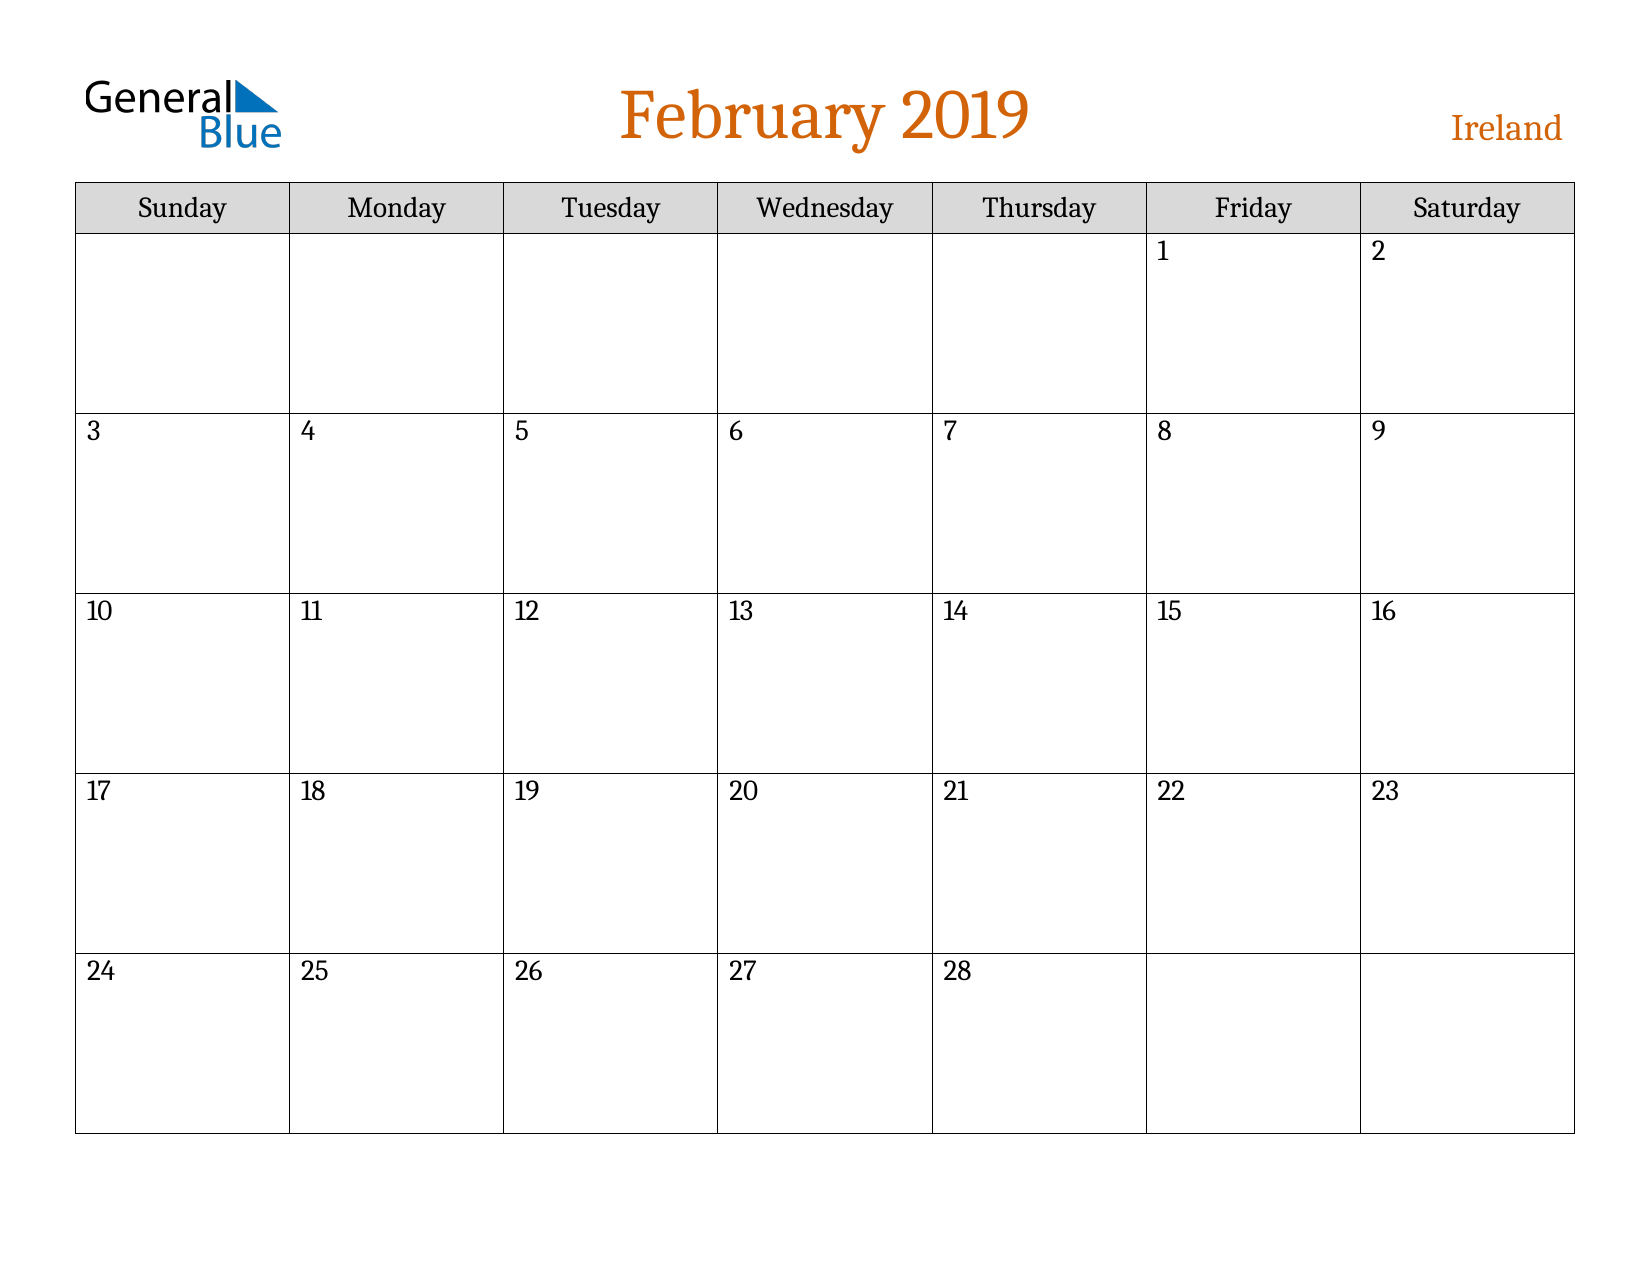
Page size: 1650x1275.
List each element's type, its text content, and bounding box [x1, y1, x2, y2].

table_cell [1147, 990, 1360, 1133]
table_cell Wednesday [718, 183, 932, 233]
table_cell 22 [1147, 774, 1360, 810]
table_cell 4 [290, 414, 503, 450]
table_cell 24 [76, 954, 289, 990]
table_cell 9 [1361, 414, 1574, 450]
table_cell 3 [76, 414, 289, 450]
table_cell [290, 630, 503, 773]
table_header [76, 75, 503, 182]
table_cell [76, 234, 289, 270]
table_cell [933, 990, 1146, 1133]
table_cell 14 [933, 594, 1146, 630]
table_cell [76, 810, 289, 953]
table_cell 21 [933, 774, 1146, 810]
table_cell 2 [1361, 234, 1574, 270]
table_cell [1147, 810, 1360, 953]
table_cell [933, 630, 1146, 773]
table_cell [718, 990, 932, 1133]
table_cell 6 [718, 414, 932, 450]
table_cell [504, 270, 717, 413]
table_cell [76, 270, 289, 413]
table_cell Thursday [933, 183, 1146, 233]
table_cell [718, 810, 932, 953]
table_cell [718, 630, 932, 773]
table_cell [718, 270, 932, 413]
table_cell [1361, 990, 1574, 1133]
table_cell 23 [1361, 774, 1574, 810]
table_cell 12 [504, 594, 717, 630]
table_cell [290, 270, 503, 413]
table_cell 20 [718, 774, 932, 810]
table_cell Tuesday [504, 183, 717, 233]
table_cell [933, 234, 1146, 270]
table_cell Monday [290, 183, 503, 233]
table_header February 2019 [504, 75, 1146, 182]
table_cell 19 [504, 774, 717, 810]
table_cell [1361, 630, 1574, 773]
table_cell [1147, 630, 1360, 773]
table_cell [1361, 810, 1574, 953]
table_cell [290, 450, 503, 593]
table_cell [504, 234, 717, 270]
table_cell [504, 450, 717, 593]
table_header Ireland [1146, 75, 1574, 182]
table_cell [504, 630, 717, 773]
table_cell [504, 810, 717, 953]
table_cell 26 [504, 954, 717, 990]
table_cell [76, 990, 289, 1133]
table_cell 10 [76, 594, 289, 630]
table_cell [933, 450, 1146, 593]
table_cell [1147, 450, 1360, 593]
table_cell [1147, 954, 1360, 990]
table_cell [76, 630, 289, 773]
table_cell [290, 234, 503, 270]
table_cell 1 [1147, 234, 1360, 270]
table_cell [290, 990, 503, 1133]
table_cell 27 [718, 954, 932, 990]
table_cell [290, 810, 503, 953]
table_cell 5 [504, 414, 717, 450]
table_cell [933, 270, 1146, 413]
table_cell [76, 450, 289, 593]
table_cell 15 [1147, 594, 1360, 630]
picture [86, 80, 281, 148]
table_cell [718, 450, 932, 593]
table_cell [504, 990, 717, 1133]
table_cell 13 [718, 594, 932, 630]
table_cell 28 [933, 954, 1146, 990]
table_cell 7 [933, 414, 1146, 450]
table_cell Friday [1147, 183, 1360, 233]
table_cell 16 [1361, 594, 1574, 630]
table_cell Sunday [76, 183, 289, 233]
table_cell [1361, 270, 1574, 413]
table_cell 8 [1147, 414, 1360, 450]
table_cell 25 [290, 954, 503, 990]
table_cell 18 [290, 774, 503, 810]
table_cell 11 [290, 594, 503, 630]
table_cell Saturday [1361, 183, 1574, 233]
table_cell [1147, 270, 1360, 413]
table_cell [1361, 450, 1574, 593]
table_cell 17 [76, 774, 289, 810]
table_cell [933, 810, 1146, 953]
table_cell [1361, 954, 1574, 990]
table_cell [718, 234, 932, 270]
